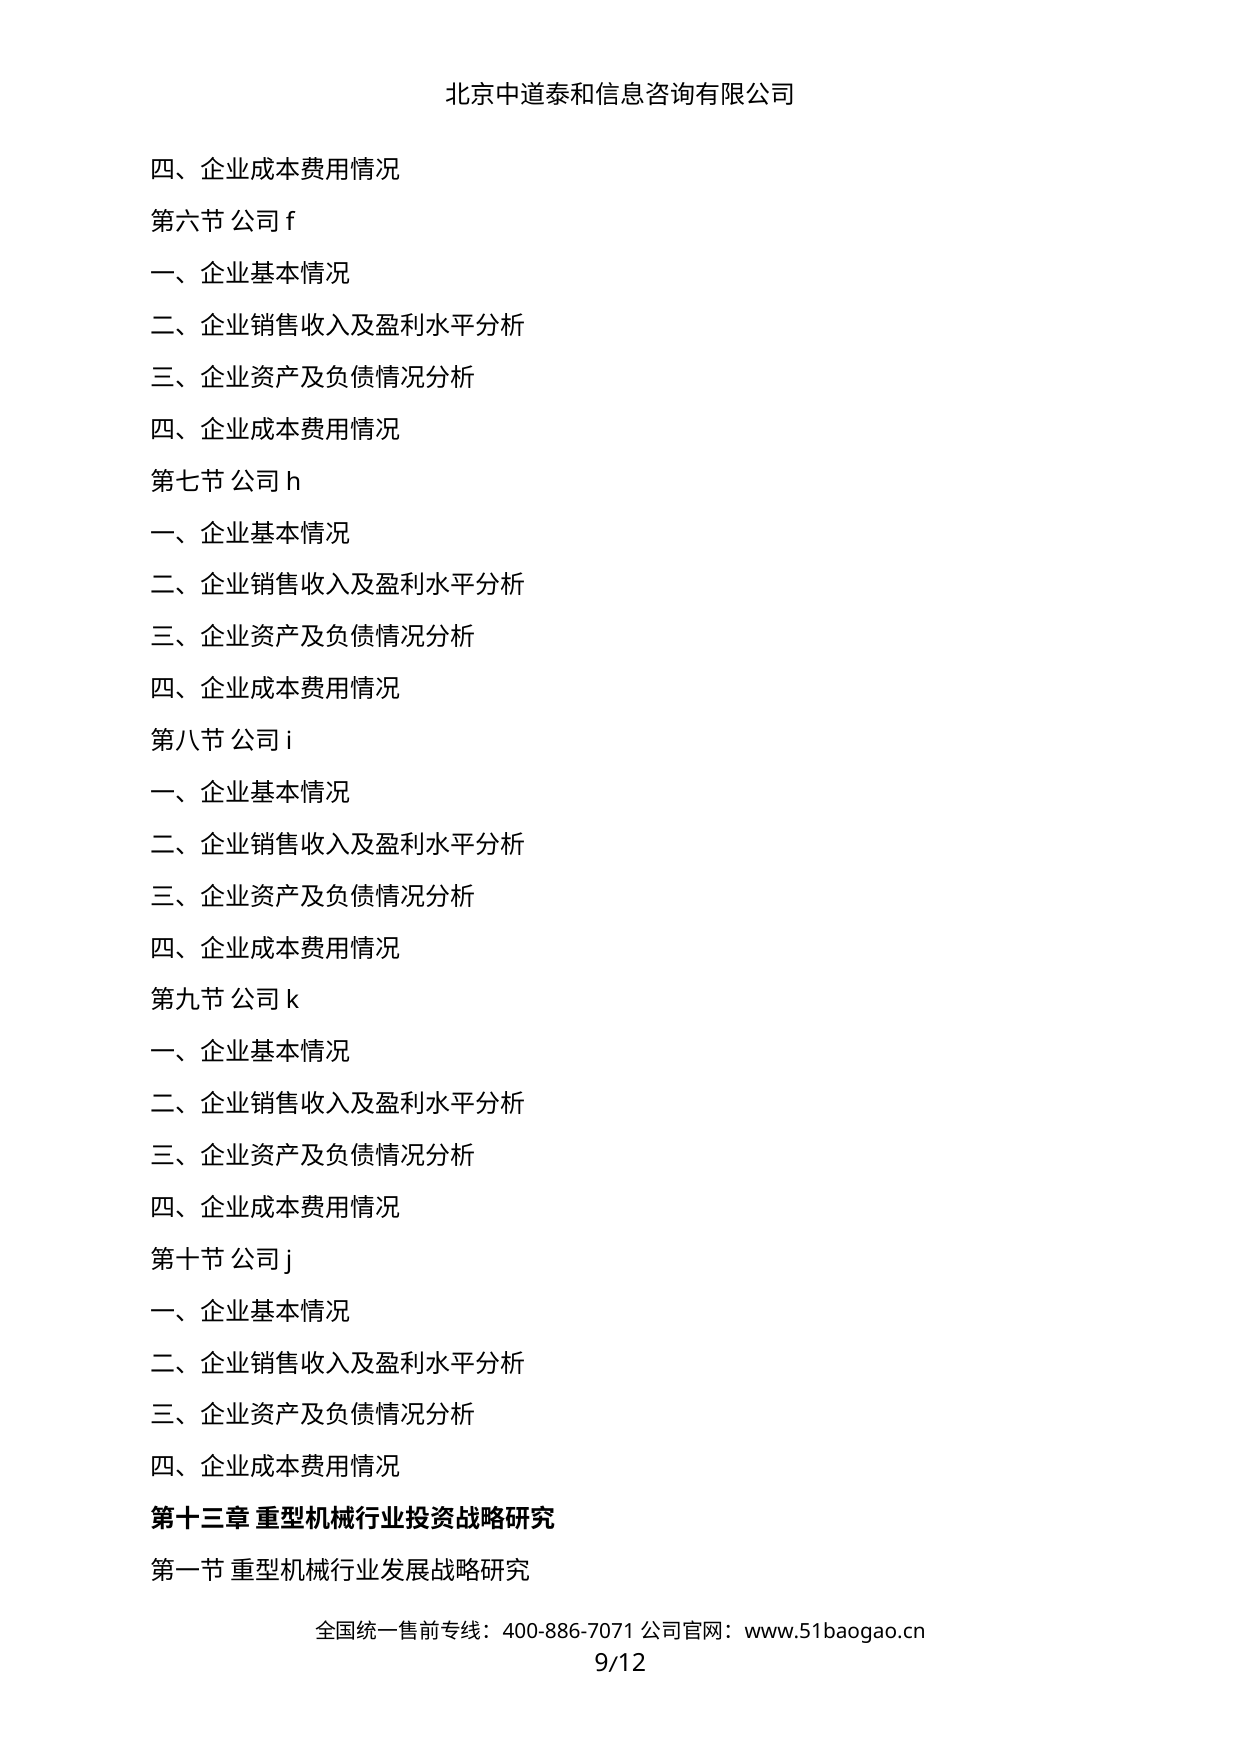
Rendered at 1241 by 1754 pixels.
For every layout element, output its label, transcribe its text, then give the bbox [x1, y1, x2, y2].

text 四、企业成本费用情况 [150, 928, 1090, 964]
text 二、企业销售收入及盈利水平分析 [150, 1343, 1090, 1379]
text 四、企业成本费用情况 [150, 409, 1090, 446]
text 第六节 公司f [150, 202, 1090, 238]
text 第八节 公司i [150, 721, 1090, 757]
text 四、企业成本费用情况 [150, 150, 1090, 186]
text 三、企业资产及负债情况分析 [150, 1136, 1090, 1172]
text 二、企业销售收入及盈利水平分析 [150, 824, 1090, 861]
text 一、企业基本情况 [150, 254, 1090, 290]
text 第十三章 重型机械行业投资战略研究 [150, 1499, 1090, 1535]
text 三、企业资产及负债情况分析 [150, 876, 1090, 912]
text 第一节 重型机械行业发展战略研究 [150, 1551, 1090, 1587]
text 三、企业资产及负债情况分析 [150, 357, 1090, 394]
text 一、企业基本情况 [150, 772, 1090, 809]
text 第九节 公司k [150, 980, 1090, 1016]
text 二、企业销售收入及盈利水平分析 [150, 306, 1090, 342]
text 四、企业成本费用情况 [150, 1447, 1090, 1483]
text 四、企业成本费用情况 [150, 669, 1090, 705]
text 一、企业基本情况 [150, 513, 1090, 549]
text 三、企业资产及负债情况分析 [150, 1395, 1090, 1431]
text 一、企业基本情况 [150, 1291, 1090, 1327]
text 二、企业销售收入及盈利水平分析 [150, 1084, 1090, 1120]
text 第十节 公司j [150, 1239, 1090, 1276]
text 一、企业基本情况 [150, 1032, 1090, 1068]
text 二、企业销售收入及盈利水平分析 [150, 565, 1090, 601]
text 第七节 公司h [150, 461, 1090, 497]
text 四、企业成本费用情况 [150, 1187, 1090, 1224]
text 三、企业资产及负债情况分析 [150, 617, 1090, 653]
